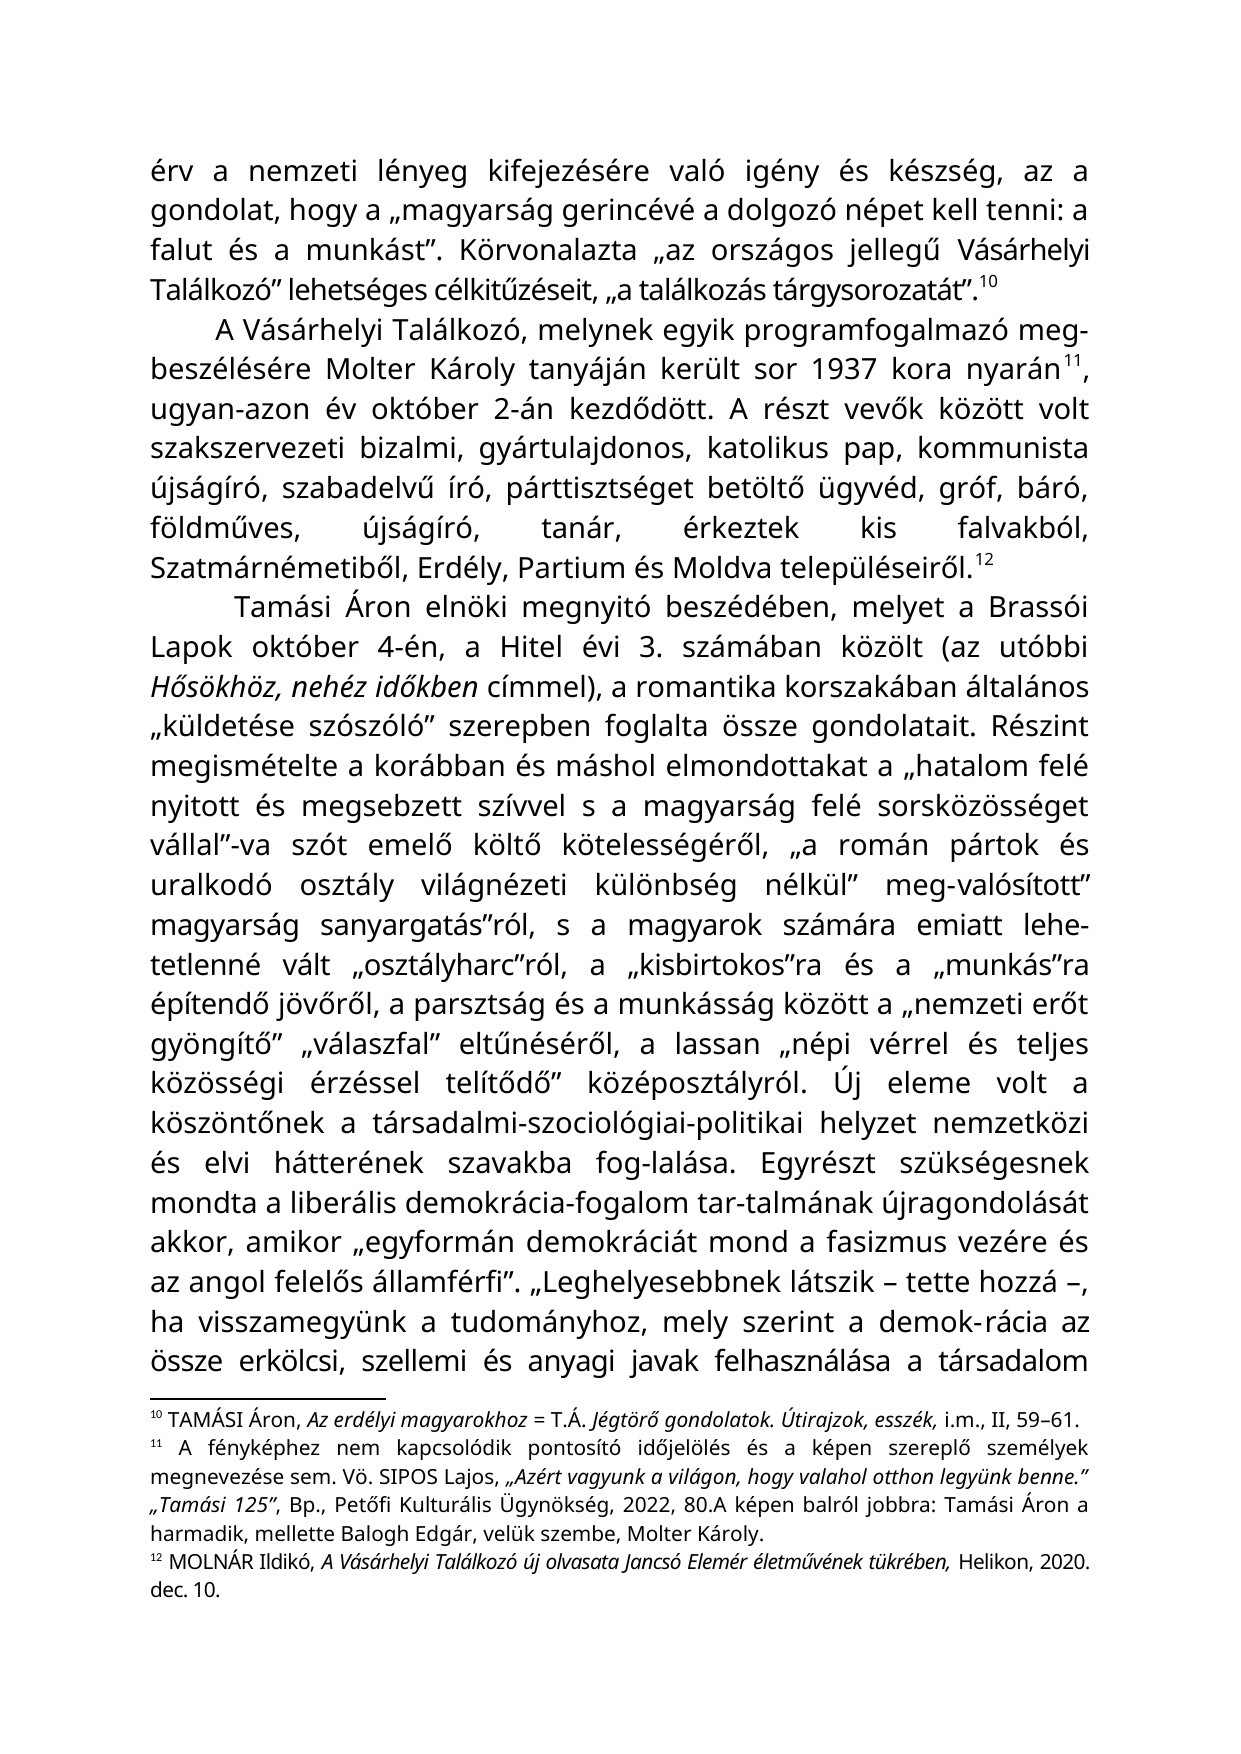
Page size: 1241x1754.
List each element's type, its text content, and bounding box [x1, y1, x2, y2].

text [150, 587, 1090, 1380]
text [150, 150, 1090, 309]
text A Vásárhelyi Találkozó, melynek egyik programfogalmazó meg-beszélésére Molter Károly tanyáján került sor 1937 kora nyarán, ugyan-azon év október 2-án kezdődött. A részt vevők között volt szakszervezeti bizalmi, gyártulajdonos, katolikus pap, kommunista újságíró, szabadelvű író, párttisztséget betöltő ügyvéd, gróf, báró, földműves, újságíró, tanár, érkeztek kis falvakból, Szatmárnémetiből, Erdély, Partium és Moldva településeiről. [150, 309, 1090, 587]
